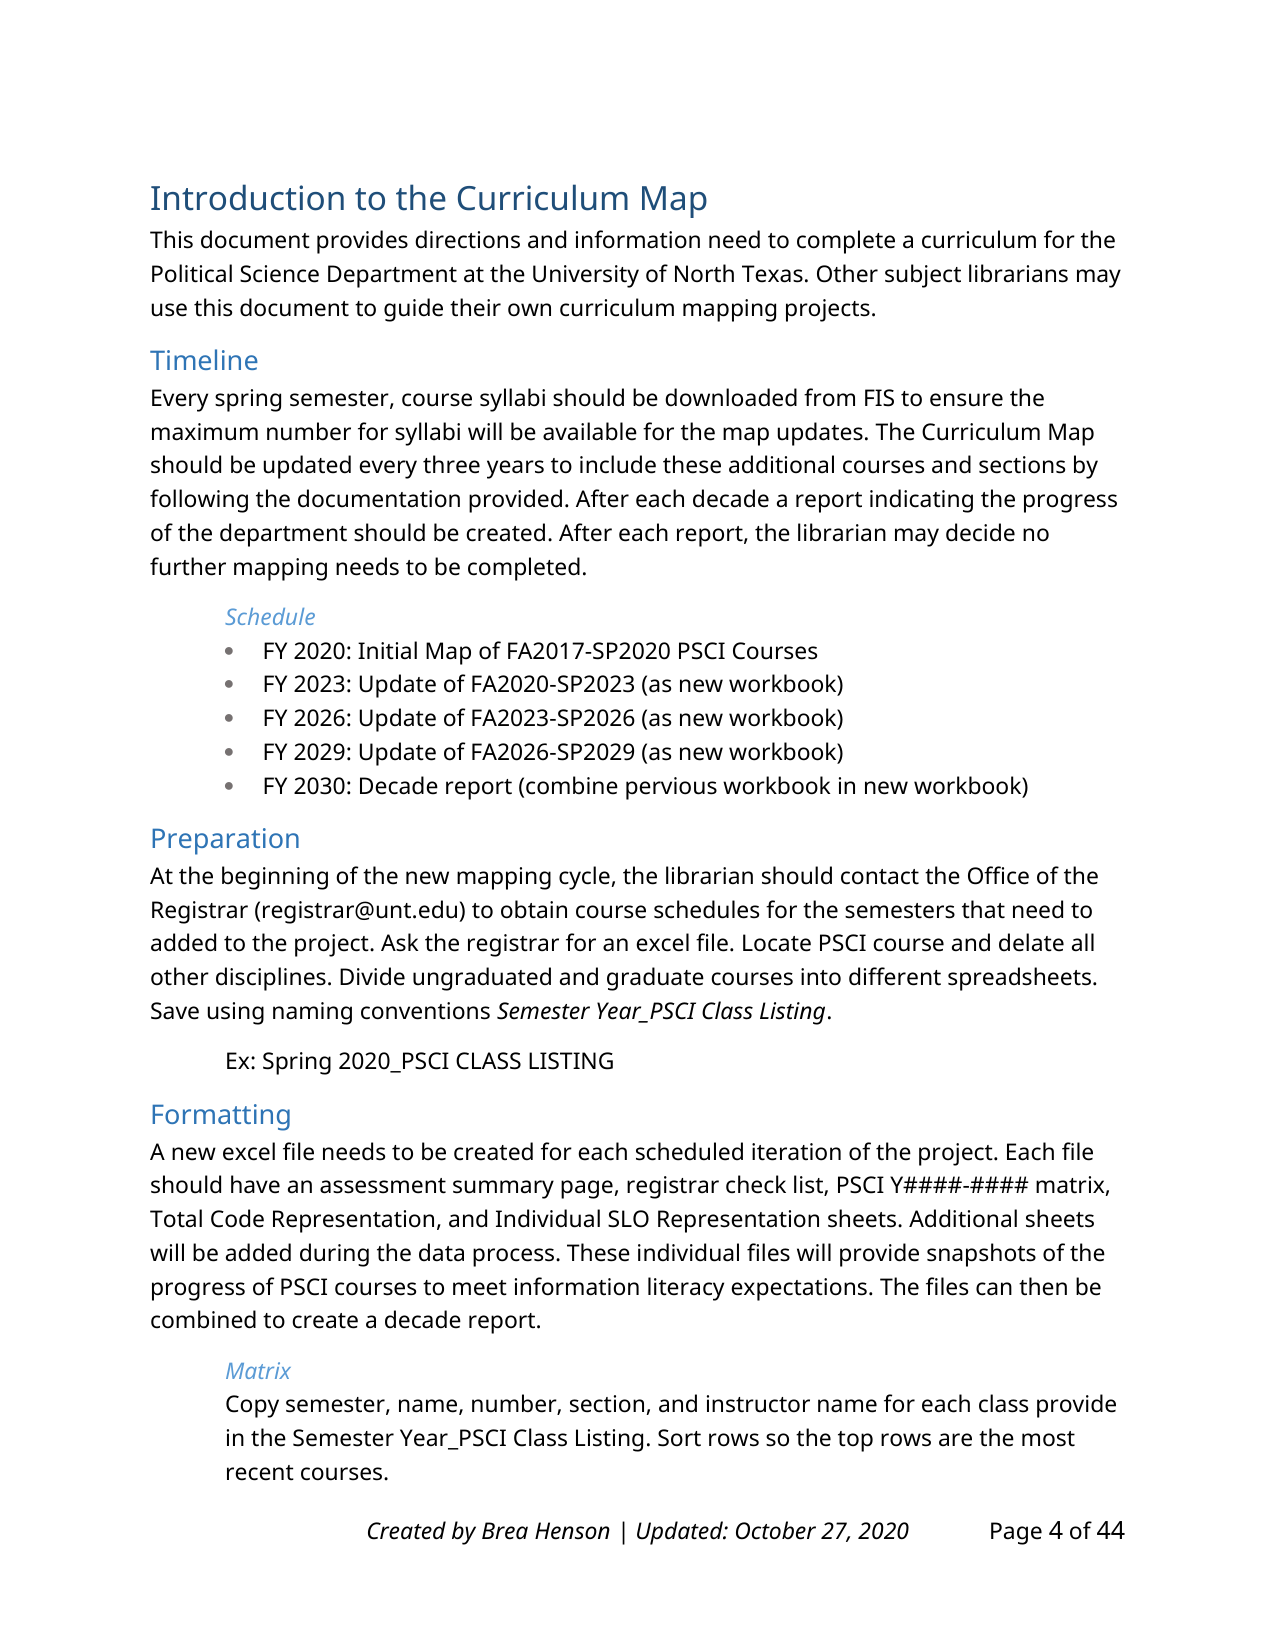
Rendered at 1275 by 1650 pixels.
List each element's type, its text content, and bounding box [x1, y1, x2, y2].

subtitle Schedule [225, 601, 1125, 632]
list FY 2023: Update of FA2020-SP2023 (as new workbook) [225, 668, 1125, 699]
text This document provides directions and information need to complete a curriculum for the Political Science Department at the University of North Texas. Other subject librarians may use this document to guide their own curriculum mapping projects. [150, 224, 1125, 323]
subtitle Matrix [225, 1354, 1125, 1386]
text A new excel file needs to be created for each scheduled iteration of the project. Each file should have an assessment summary page, registrar check list, PSCI Y####-#### matrix, Total Code Representation, and Individual SLO Representation sheets. Additional sheets will be added during the data process. These individual files will provide snapshots of the progress of PSCI courses to meet information literacy expectations. The files can then be combined to create a decade report. [150, 1135, 1125, 1335]
list FY 2030: Decade report (combine pervious workbook in new workbook) [225, 769, 1125, 801]
subtitle Preparation [150, 820, 1125, 857]
list FY 2020: Initial Map of FA2017-SP2020 PSCI Courses [225, 634, 1125, 666]
list FY 2026: Update of FA2023-SP2026 (as new workbook) [225, 702, 1125, 733]
text Ex: Spring 2020_PSCI CLASS LISTING [225, 1045, 1125, 1076]
text Copy semester, name, number, section, and instructor name for each class provide in the Semester Year_PSCI Class Listing. Sort rows so the top rows are the most recent courses. [225, 1388, 1125, 1487]
text Every spring semester, course syllabi should be downloaded from FIS to ensure the maximum number for syllabi will be available for the map updates. The Curriculum Map should be updated every three years to include these additional courses and sections by following the documentation provided. After each decade a report indicating the progress of the department should be created. After each report, the librarian may decide no further mapping needs to be completed. [150, 382, 1125, 582]
list FY 2029: Update of FA2026-SP2029 (as new workbook) [225, 736, 1125, 767]
subtitle Introduction to the Curriculum Map [150, 175, 1125, 220]
text At the beginning of the new mapping cycle, the librarian should contact the Office of the Registrar (registrar@unt.edu) to obtain course schedules for the semesters that need to added to the project. Ask the registrar for an excel file. Locate PSCI course and delate all other disciplines. Divide ungraduated and graduate courses into different spreadsheets. Save using naming conventions Semester Year_PSCI Class Listing. [150, 860, 1125, 1026]
subtitle Timeline [150, 342, 1125, 379]
subtitle Formatting [150, 1096, 1125, 1132]
